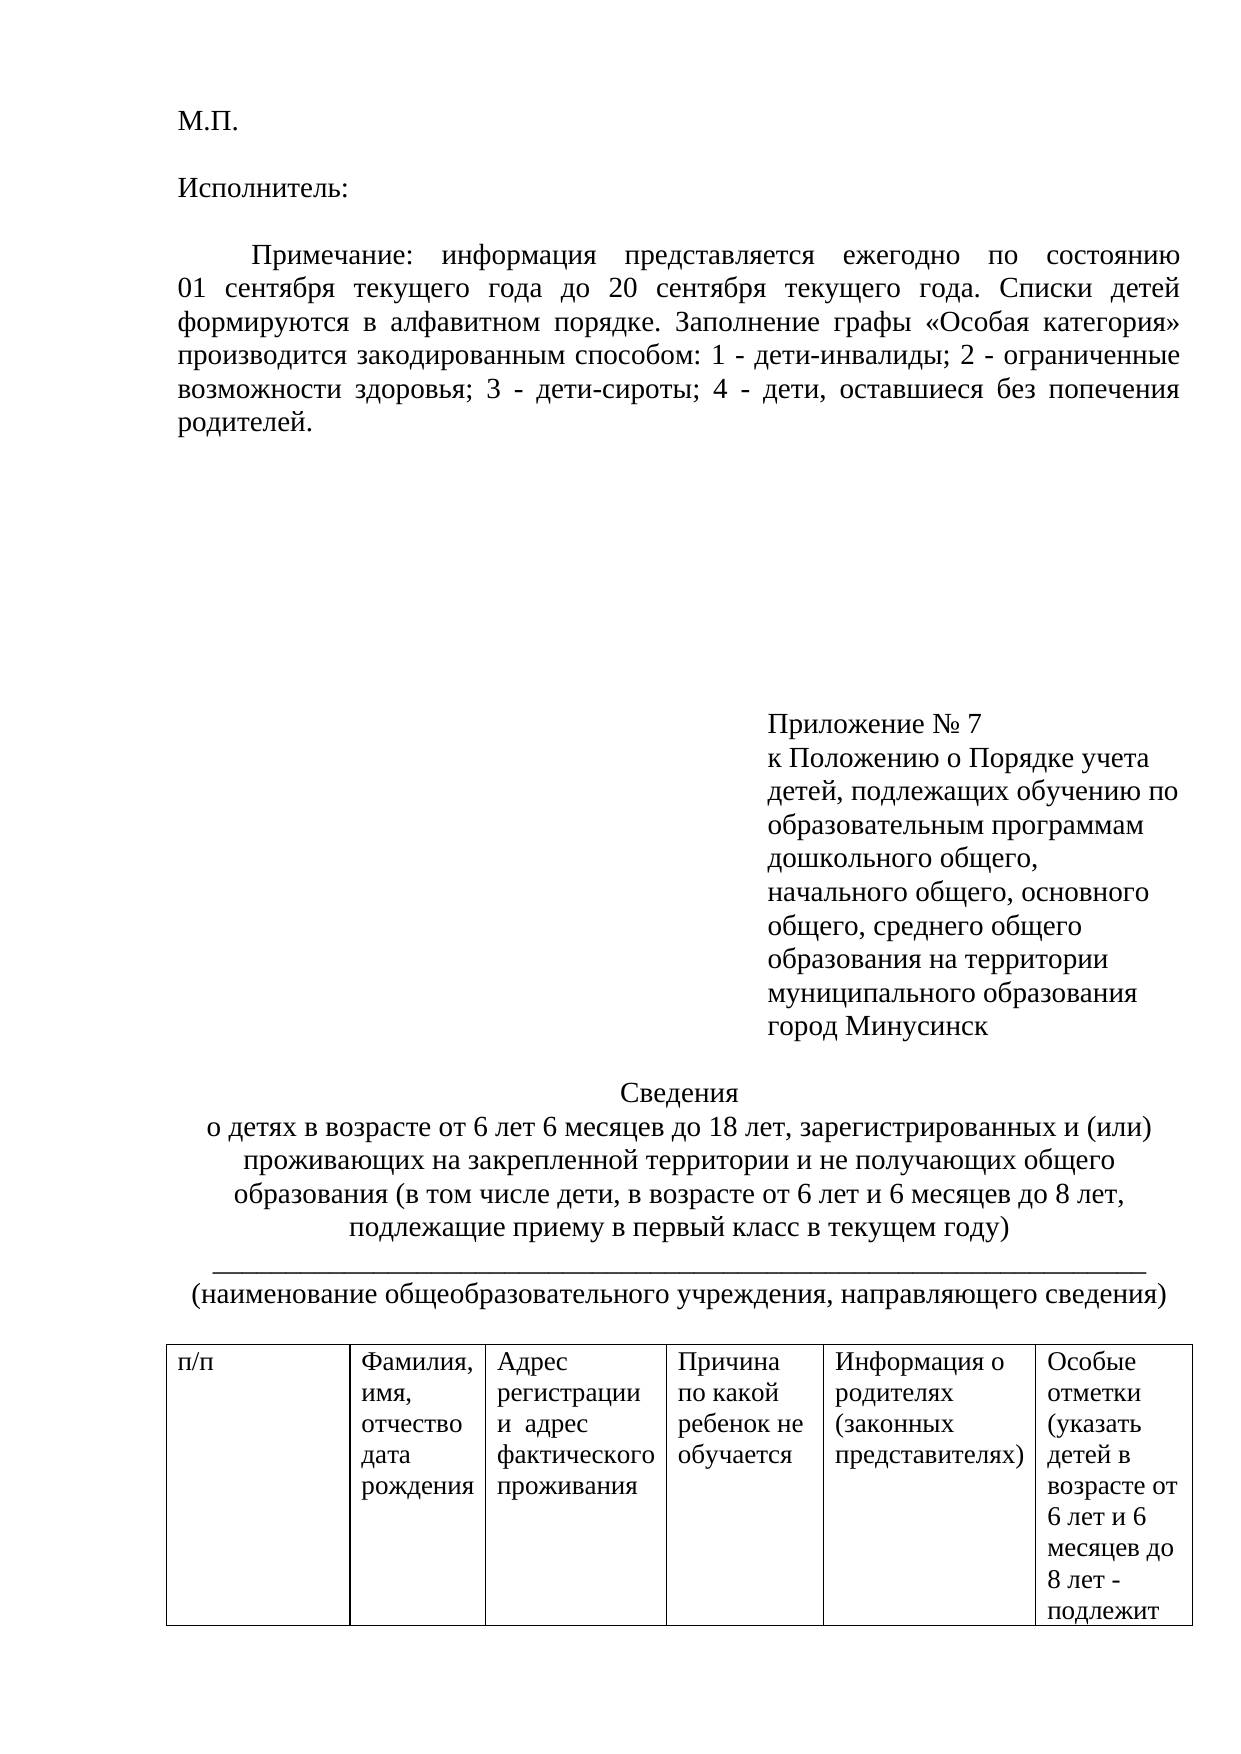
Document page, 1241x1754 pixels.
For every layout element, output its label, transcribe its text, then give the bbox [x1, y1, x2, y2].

text Приложение № 7 [767, 706, 1181, 740]
text Исполнитель: [177, 170, 1181, 203]
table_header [824, 1345, 1035, 1625]
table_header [1036, 1345, 1192, 1625]
text Сведения [177, 1075, 1181, 1109]
text Примечание: информация представляется ежегодно по состоянию 01 сентября текущего года до 20 сентября текущего года. Списки детей формируются в алфавитном порядке. Заполнение графы «Особая категория» производится закодированным способом: 1 - дети-инвалиды; 2 - ограниченные возможности здоровья; 3 - дети-сироты; 4 - дети, оставшиеся без попечения родителей. [177, 237, 1181, 438]
text к Положению о Порядке учета детей, подлежащих обучению по образовательным программам дошкольного общего, начального общего, основного общего, среднего общего образования на территории муниципального образования город Минусинск [767, 740, 1181, 1042]
table_header п/п [167, 1345, 349, 1625]
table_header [351, 1345, 485, 1625]
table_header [486, 1345, 666, 1625]
text (наименование общеобразовательного учреждения, направляющего сведения) [177, 1277, 1181, 1310]
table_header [667, 1345, 823, 1625]
text о детях в возрасте от 6 лет 6 месяцев до 18 лет, зарегистрированных и (или) проживающих на закрепленной территории и не получающих общего образования (в том числе дети, в возрасте от 6 лет и 6 месяцев до 8 лет, подлежащие приему в первый класс в текущем году) [177, 1109, 1181, 1243]
text ________________________________________________________________ [177, 1243, 1181, 1277]
text М.П. [177, 103, 1181, 136]
